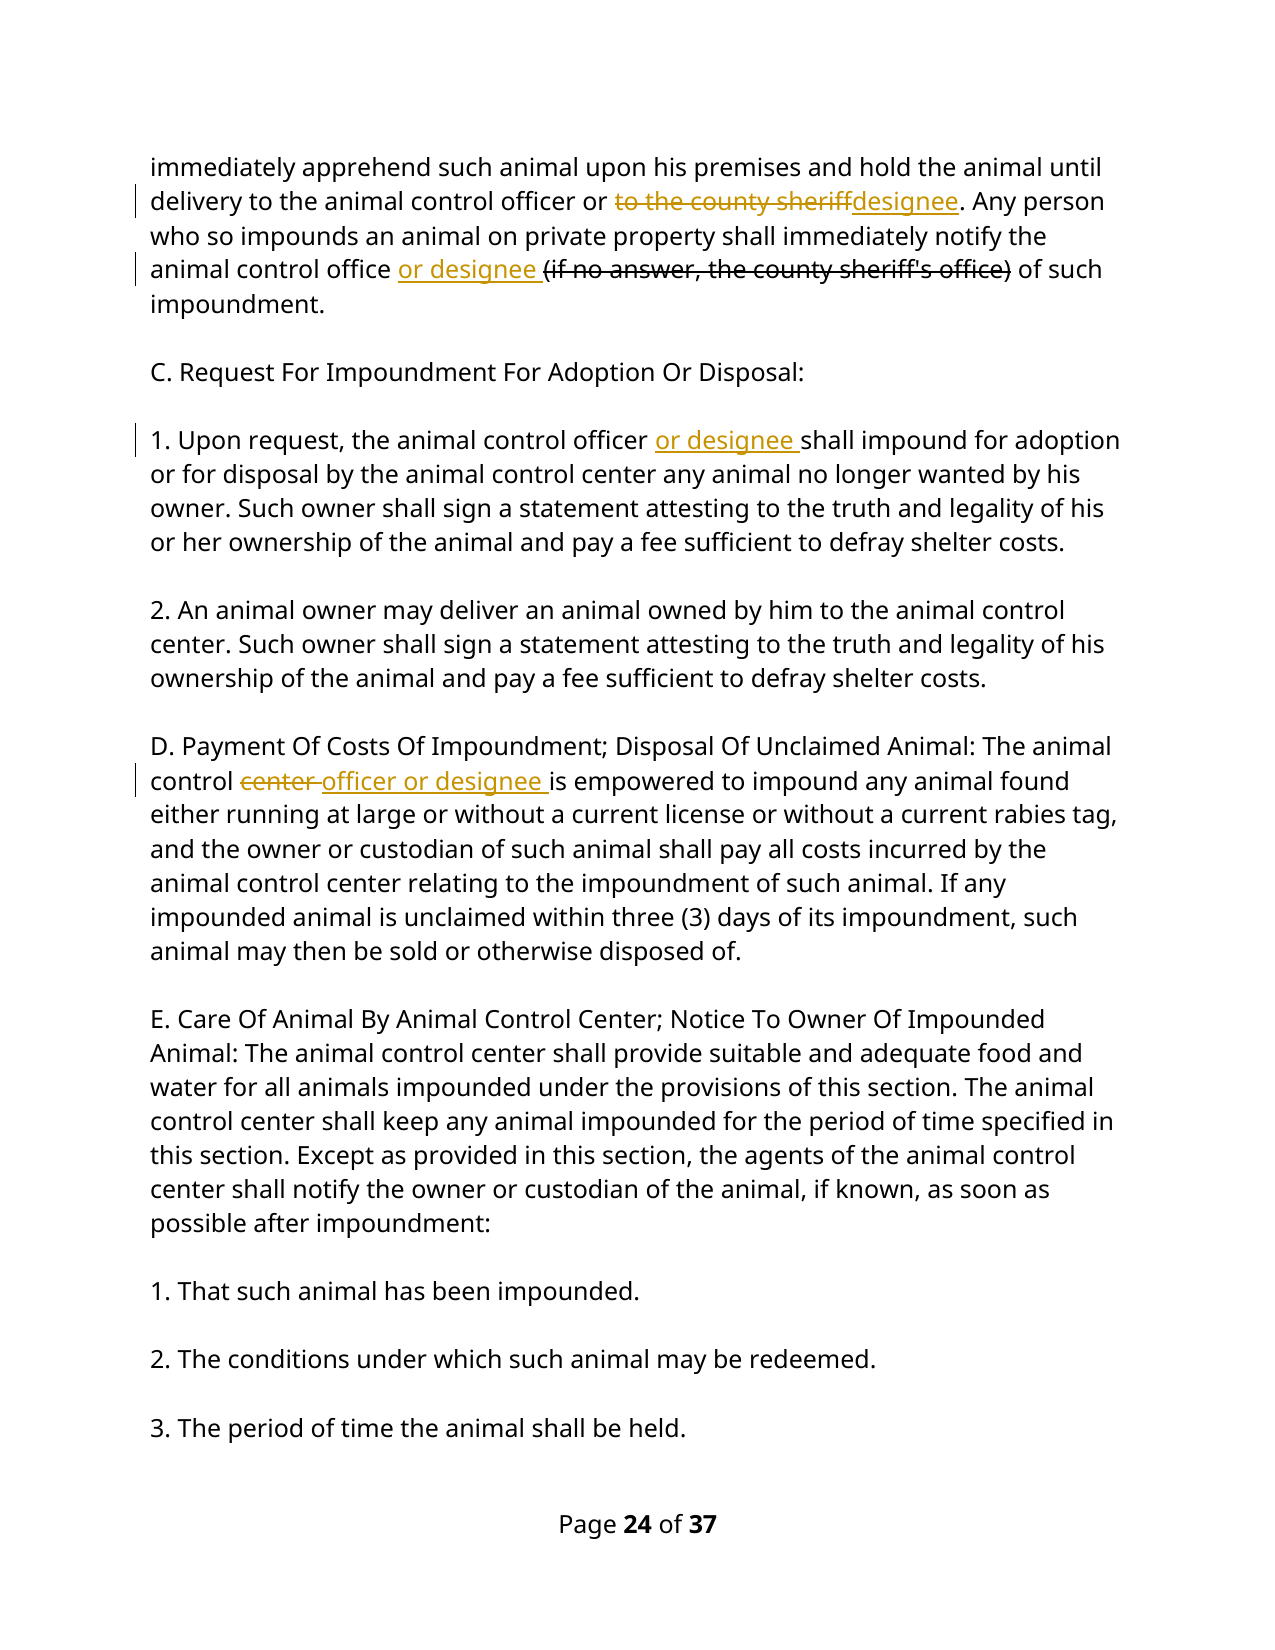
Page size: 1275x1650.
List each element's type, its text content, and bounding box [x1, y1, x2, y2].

text 1. Upon request, the animal control officer shall impound for adoption or for disposal by the animal control center any animal no longer wanted by his owner. Such owner shall sign a statement attesting to the truth and legality of his or her ownership of the animal and pay a fee sufficient to defray shelter costs. [150, 422, 1125, 559]
text D. Payment Of Costs Of Impoundment; Disposal Of Unclaimed Animal: The animal control is empowered to impound any animal found either running at large or without a current license or without a current rabies tag, and the owner or custodian of such animal shall pay all costs incurred by the animal control center relating to the impoundment of such animal. If any impounded animal is unclaimed within three (3) days of its impoundment, such animal may then be sold or otherwise disposed of. [150, 729, 1125, 967]
text 2. An animal owner may deliver an animal owned by him to the animal control center. Such owner shall sign a statement attesting to the truth and legality of his ownership of the animal and pay a fee sufficient to defray shelter costs. [150, 593, 1125, 695]
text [150, 150, 1125, 320]
text 3. The period of time the animal shall be held. [150, 1410, 1125, 1444]
text C. Request For Impoundment For Adoption Or Disposal: [150, 354, 1125, 388]
text 2. The conditions under which such animal may be redeemed. [150, 1342, 1125, 1376]
text E. Care Of Animal By Animal Control Center; Notice To Owner Of Impounded Animal: The animal control center shall provide suitable and adequate food and water for all animals impounded under the provisions of this section. The animal control center shall keep any animal impounded for the period of time specified in this section. Except as provided in this section, the agents of the animal control center shall notify the owner or custodian of the animal, if known, as soon as possible after impoundment: [150, 1002, 1125, 1240]
text 1. That such animal has been impounded. [150, 1274, 1125, 1308]
